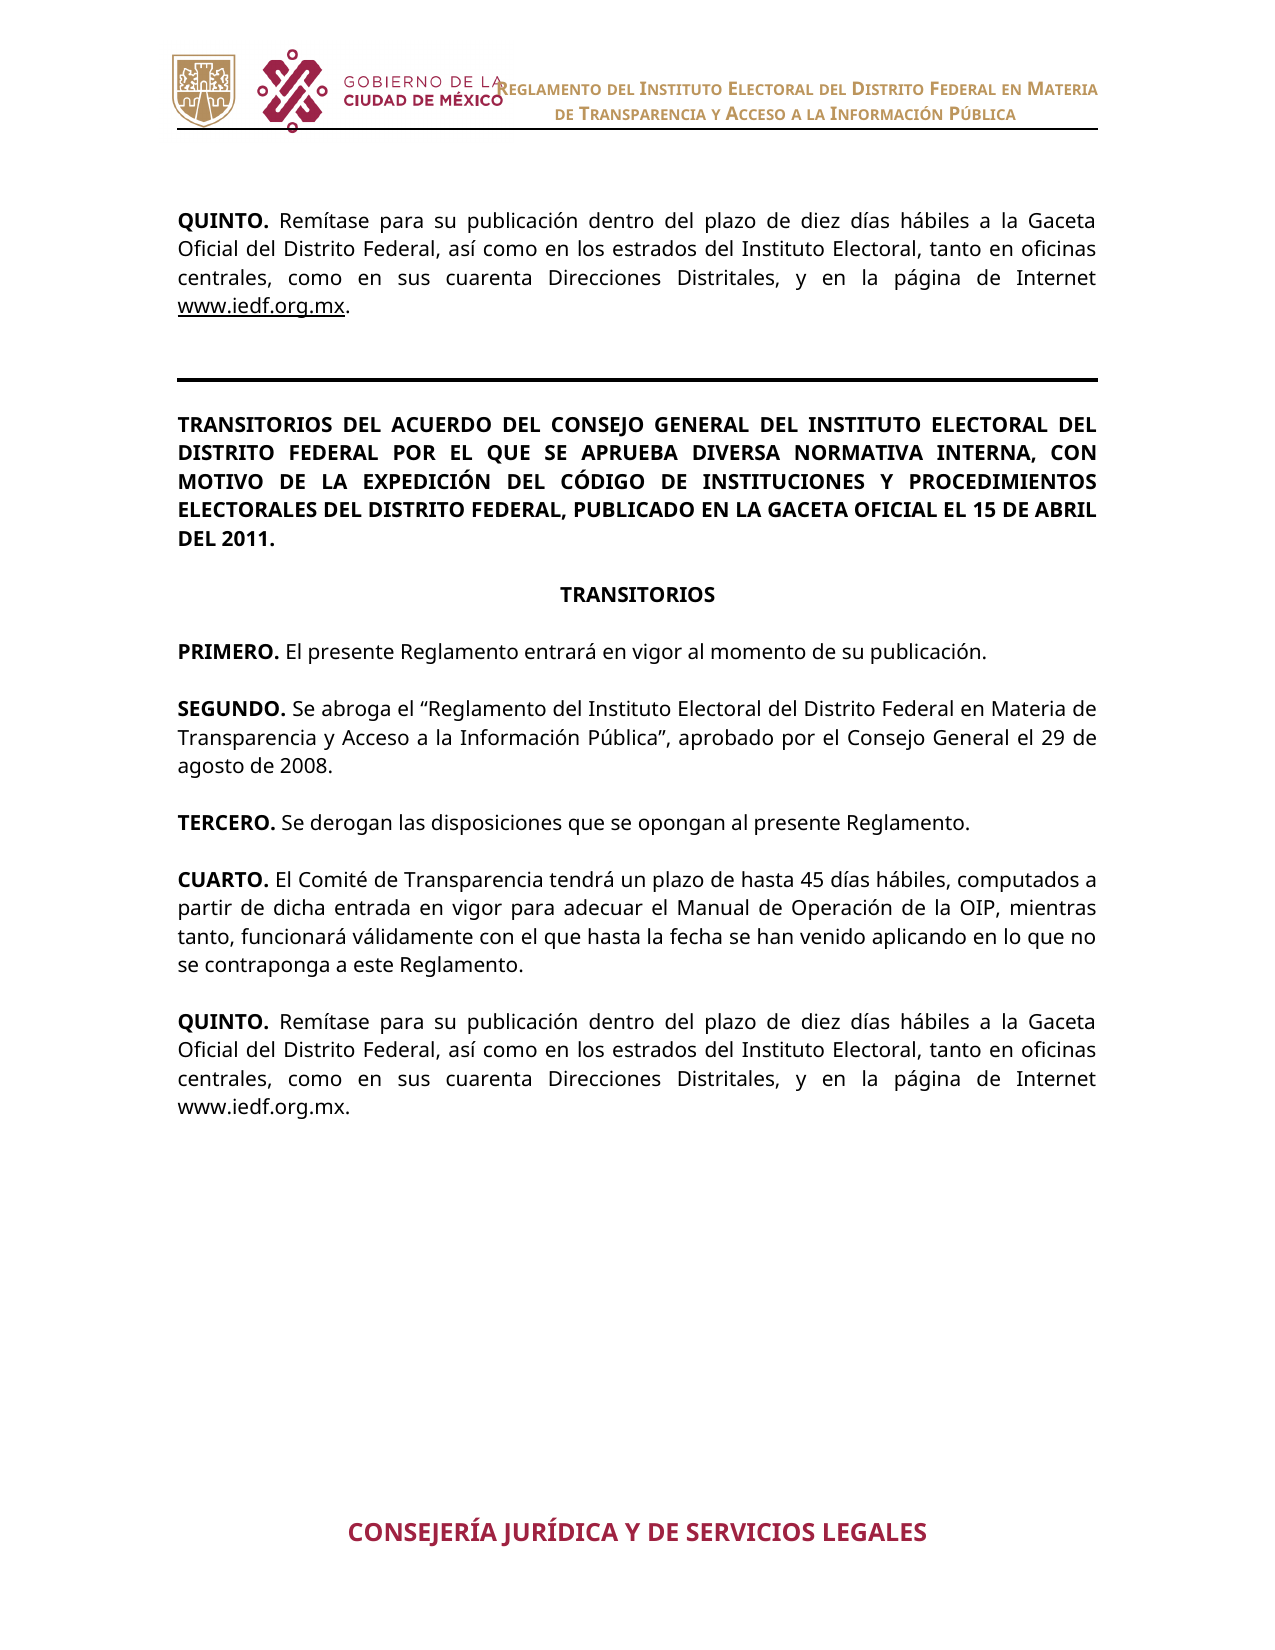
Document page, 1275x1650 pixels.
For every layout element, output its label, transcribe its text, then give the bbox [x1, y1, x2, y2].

text QUINTO. Remítase para su publicación dentro del plazo de diez días hábiles a la Gaceta Oficial del Distrito Federal, así como en los estrados del Instituto Electoral, tanto en oficinas centrales, como en sus cuarenta Direcciones Distritales, y en la página de Internet www.iedf.org.mx. [177, 206, 1098, 319]
text QUINTO. Remítase para su publicación dentro del plazo de diez días hábiles a la Gaceta Oficial del Distrito Federal, así como en los estrados del Instituto Electoral, tanto en oficinas centrales, como en sus cuarenta Direcciones Distritales, y en la página de Internet www.iedf.org.mx. [177, 1007, 1098, 1121]
text TRANSITORIOS [177, 581, 1098, 609]
text TRANSITORIOS DEL ACUERDO DEL CONSEJO GENERAL DEL INSTITUTO ELECTORAL DEL DISTRITO FEDERAL POR EL QUE SE APRUEBA DIVERSA NORMATIVA INTERNA, CON MOTIVO DE LA EXPEDICIÓN DEL CÓDIGO DE INSTITUCIONES Y PROCEDIMIENTOS ELECTORALES DEL DISTRITO FEDERAL, PUBLICADO EN LA GACETA OFICIAL EL 15 DE ABRIL DEL 2011. [177, 410, 1098, 552]
picture [159, 40, 514, 143]
text SEGUNDO. Se abroga el “Reglamento del Instituto Electoral del Distrito Federal en Materia de Transparencia y Acceso a la Información Pública”, aprobado por el Consejo General el 29 de agosto de 2008. [177, 694, 1098, 780]
text PRIMERO. El presente Reglamento entrará en vigor al momento de su publicación. [177, 637, 1098, 666]
text CUARTO. El Comité de Transparencia tendrá un plazo de hasta 45 días hábiles, computados a partir de dicha entrada en vigor para adecuar el Manual de Operación de la OIP, mientras tanto, funcionará válidamente con el que hasta la fecha se han venido aplicando en lo que no se contraponga a este Reglamento. [177, 865, 1098, 979]
text TERCERO. Se derogan las disposiciones que se opongan al presente Reglamento. [177, 808, 1098, 837]
